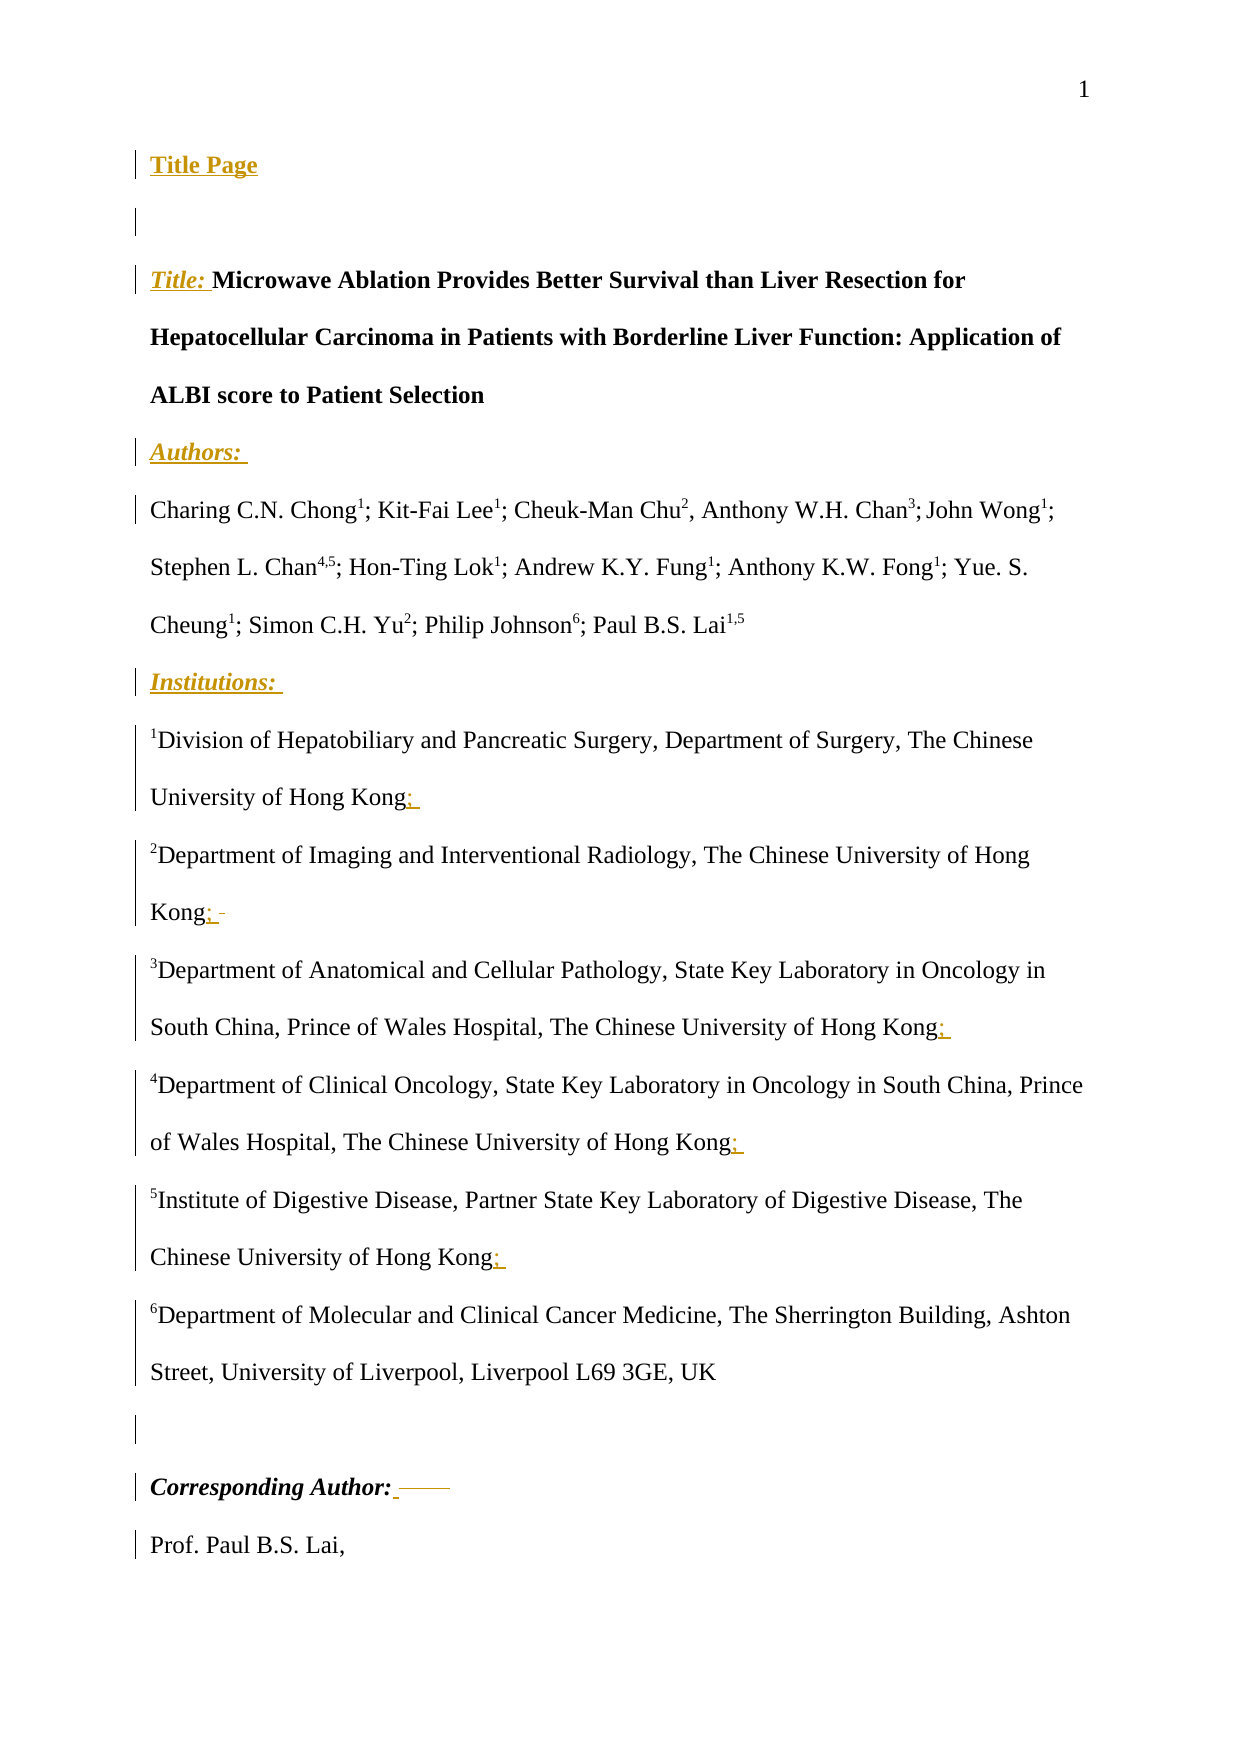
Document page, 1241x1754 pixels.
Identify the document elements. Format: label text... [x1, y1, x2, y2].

text 1Division of Hepatobiliary and Pancreatic Surgery, Department of Surgery, The Chinese University of Hong Kong [150, 725, 1090, 811]
text 4Department of Clinical Oncology, State Key Laboratory in Oncology in South China, Prince of Wales Hospital, The Chinese University of Hong Kong [150, 1070, 1090, 1156]
text Corresponding Author: [150, 1472, 1090, 1501]
text Charing C.N. Chong1; Kit-Fai Lee1; Cheuk-Man Chu2, Anthony W.H. Chan3; John Wong1; Stephen L. Chan4,5; Hon-Ting Lok1; Andrew K.Y. Fung1; Anthony K.W. Fong1; Yue. S. Cheung1; Simon C.H. Yu2; Philip Johnson6; Paul B.S. Lai1,5 [150, 495, 1090, 639]
text Prof. Paul B.S. Lai, [150, 1530, 1090, 1559]
text Microwave Ablation Provides Better Survival than Liver Resection for Hepatocellular Carcinoma in Patients with Borderline Liver Function: Application of ALBI score to Patient Selection [150, 265, 1090, 409]
text 2Department of Imaging and Interventional Radiology, The Chinese University of Hong Kong [150, 840, 1090, 926]
text 3Department of Anatomical and Cellular Pathology, State Key Laboratory in Oncology in South China, Prince of Wales Hospital, The Chinese University of Hong Kong [150, 955, 1090, 1041]
text 6Department of Molecular and Clinical Cancer Medicine, The Sherrington Building, Ashton Street, University of Liverpool, Liverpool L69 3GE, UK [150, 1300, 1090, 1386]
text 5Institute of Digestive Disease, Partner State Key Laboratory of Digestive Disease, The Chinese University of Hong Kong [150, 1185, 1090, 1271]
